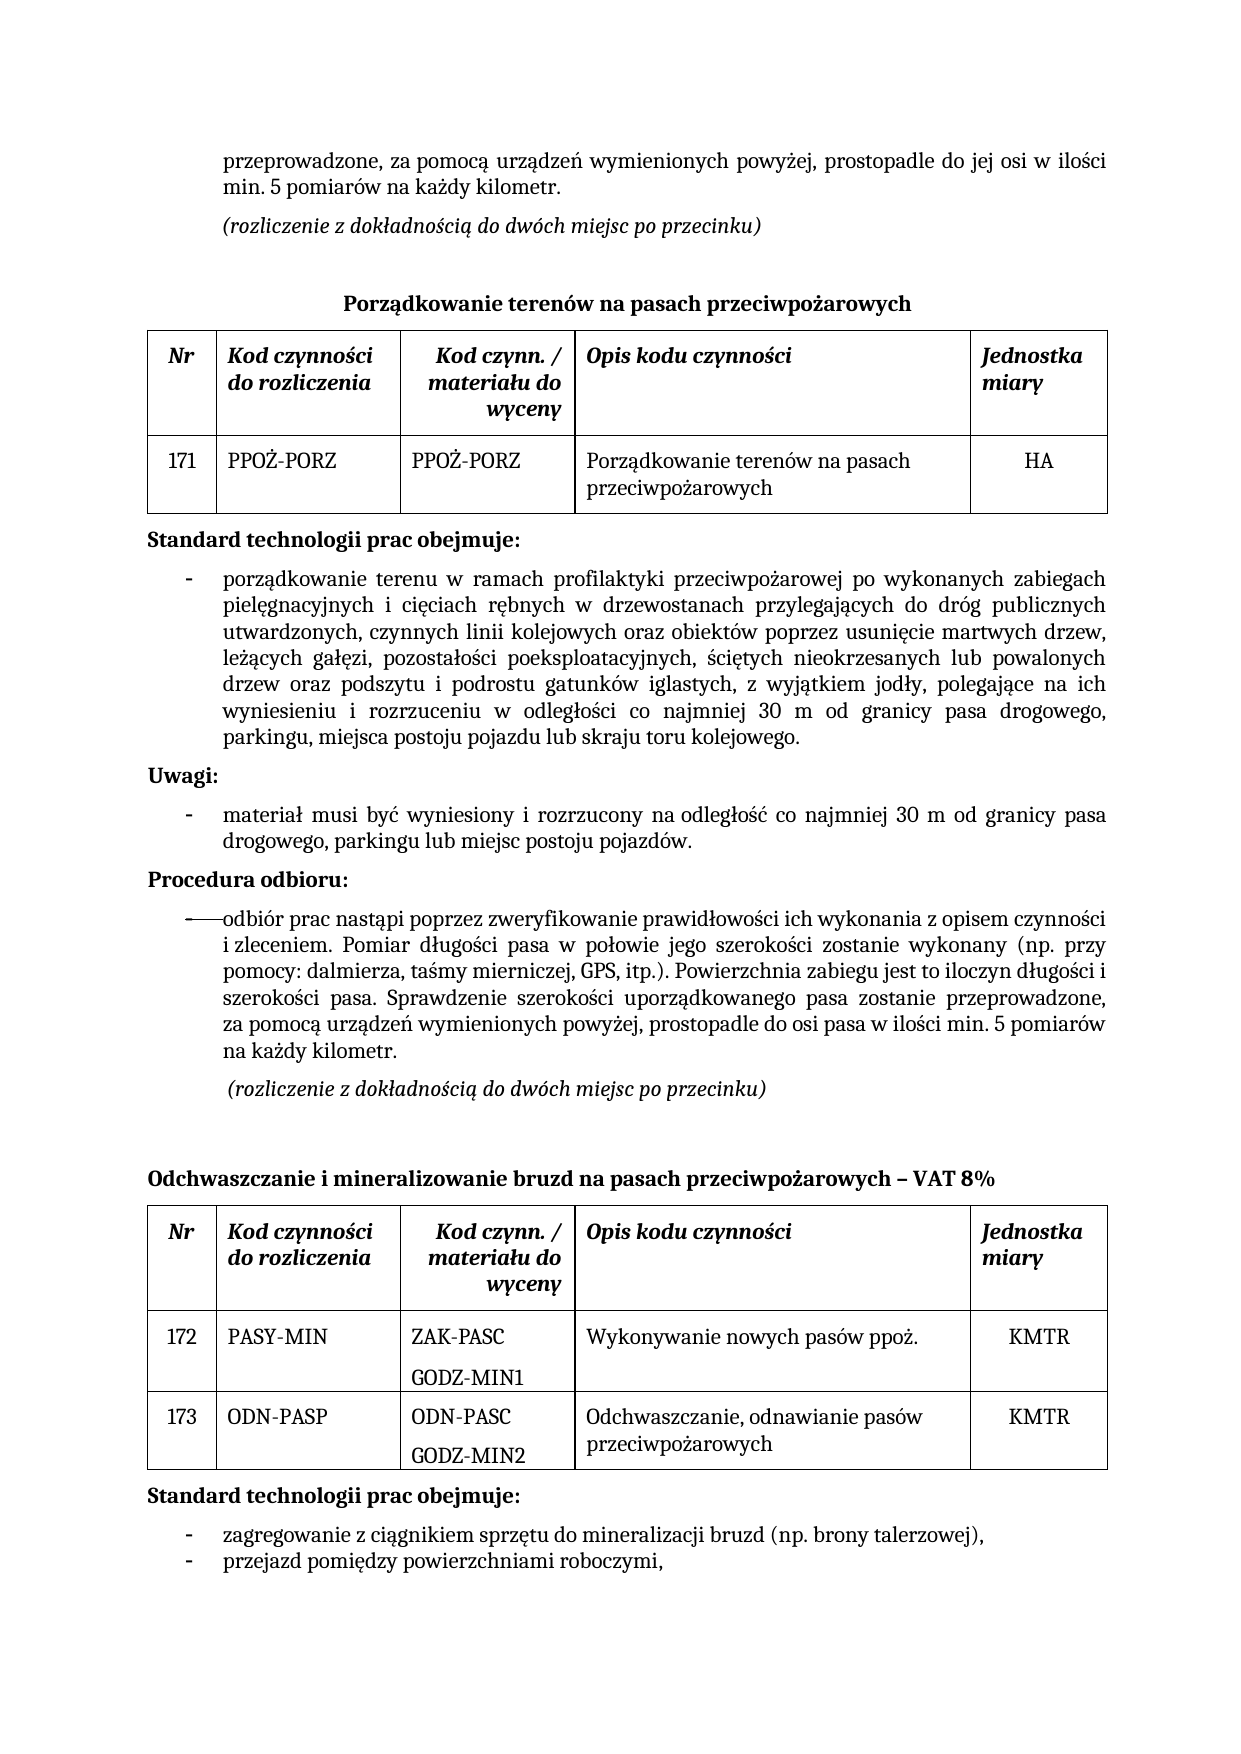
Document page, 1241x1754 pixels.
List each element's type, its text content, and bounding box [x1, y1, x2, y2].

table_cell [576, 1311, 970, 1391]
text Porządkowanie terenów na pasach przeciwpożarowych [148, 291, 1107, 317]
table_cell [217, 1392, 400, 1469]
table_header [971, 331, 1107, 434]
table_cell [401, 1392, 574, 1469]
list zagregowanie z ciągnikiem sprzętu do mineralizacji bruzd (np. brony talerzowej), [185, 1522, 1107, 1548]
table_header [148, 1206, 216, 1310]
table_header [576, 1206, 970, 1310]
text Procedura odbioru: [148, 867, 1107, 893]
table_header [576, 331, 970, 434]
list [185, 148, 1107, 200]
text Odchwaszczanie i mineralizowanie bruzd na pasach przeciwpożarowych – VAT 8% [148, 1166, 1107, 1192]
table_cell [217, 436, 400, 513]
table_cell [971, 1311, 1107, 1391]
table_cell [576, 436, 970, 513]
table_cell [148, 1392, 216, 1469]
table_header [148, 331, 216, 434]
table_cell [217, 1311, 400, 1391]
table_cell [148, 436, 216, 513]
list odbiór prac nastąpi poprzez zweryfikowanie prawidłowości ich wykonania z opisem czynności i zleceniem. Pomiar długości pasa w połowie jego szerokości zostanie wykonany (np. przy pomocy: dalmierza, taśmy mierniczej, GPS, itp.). Powierzchnia zabiegu jest to iloczyn długości i szerokości pasa. Sprawdzenie szerokości uporządkowanego pasa zostanie przeprowadzone, za pomocą urządzeń wymienionych powyżej, prostopadle do osi pasa w ilości min. 5 pomiarów na każdy kilometr. [185, 906, 1107, 1064]
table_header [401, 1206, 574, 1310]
list porządkowanie terenu w ramach profilaktyki przeciwpożarowej po wykonanych zabiegach pielęgnacyjnych i cięciach rębnych w drzewostanach przylegających do dróg publicznych utwardzonych, czynnych linii kolejowych oraz obiektów poprzez usunięcie martwych drzew, leżących gałęzi, pozostałości poeksploatacyjnych, ściętych nieokrzesanych lub powalonych drzew oraz podszytu i podrostu gatunków iglastych, z wyjątkiem jodły, polegające na ich wyniesieniu i rozrzuceniu w odległości co najmniej 30 m od granicy pasa drogowego, parkingu, miejsca postoju pojazdu lub skraju toru kolejowego. [185, 566, 1107, 750]
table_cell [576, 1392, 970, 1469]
list materiał musi być wyniesiony i rozrzucony na odległość co najmniej 30 m od granicy pasa drogowego, parkingu lub miejsc postoju pojazdów. [185, 802, 1107, 854]
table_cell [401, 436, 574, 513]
text (rozliczenie z dokładnością do dwóch miejsc po przecinku) [148, 213, 1107, 239]
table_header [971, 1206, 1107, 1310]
list przejazd pomiędzy powierzchniami roboczymi, [185, 1548, 1107, 1574]
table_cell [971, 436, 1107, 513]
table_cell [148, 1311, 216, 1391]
text Standard technologii prac obejmuje: [148, 527, 1107, 553]
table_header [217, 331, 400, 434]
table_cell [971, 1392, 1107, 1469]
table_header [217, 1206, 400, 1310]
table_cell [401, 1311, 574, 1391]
text Standard technologii prac obejmuje: [148, 1483, 1107, 1509]
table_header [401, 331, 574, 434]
text (rozliczenie z dokładnością do dwóch miejsc po przecinku) [148, 1076, 1107, 1103]
text Uwagi: [148, 763, 1107, 789]
